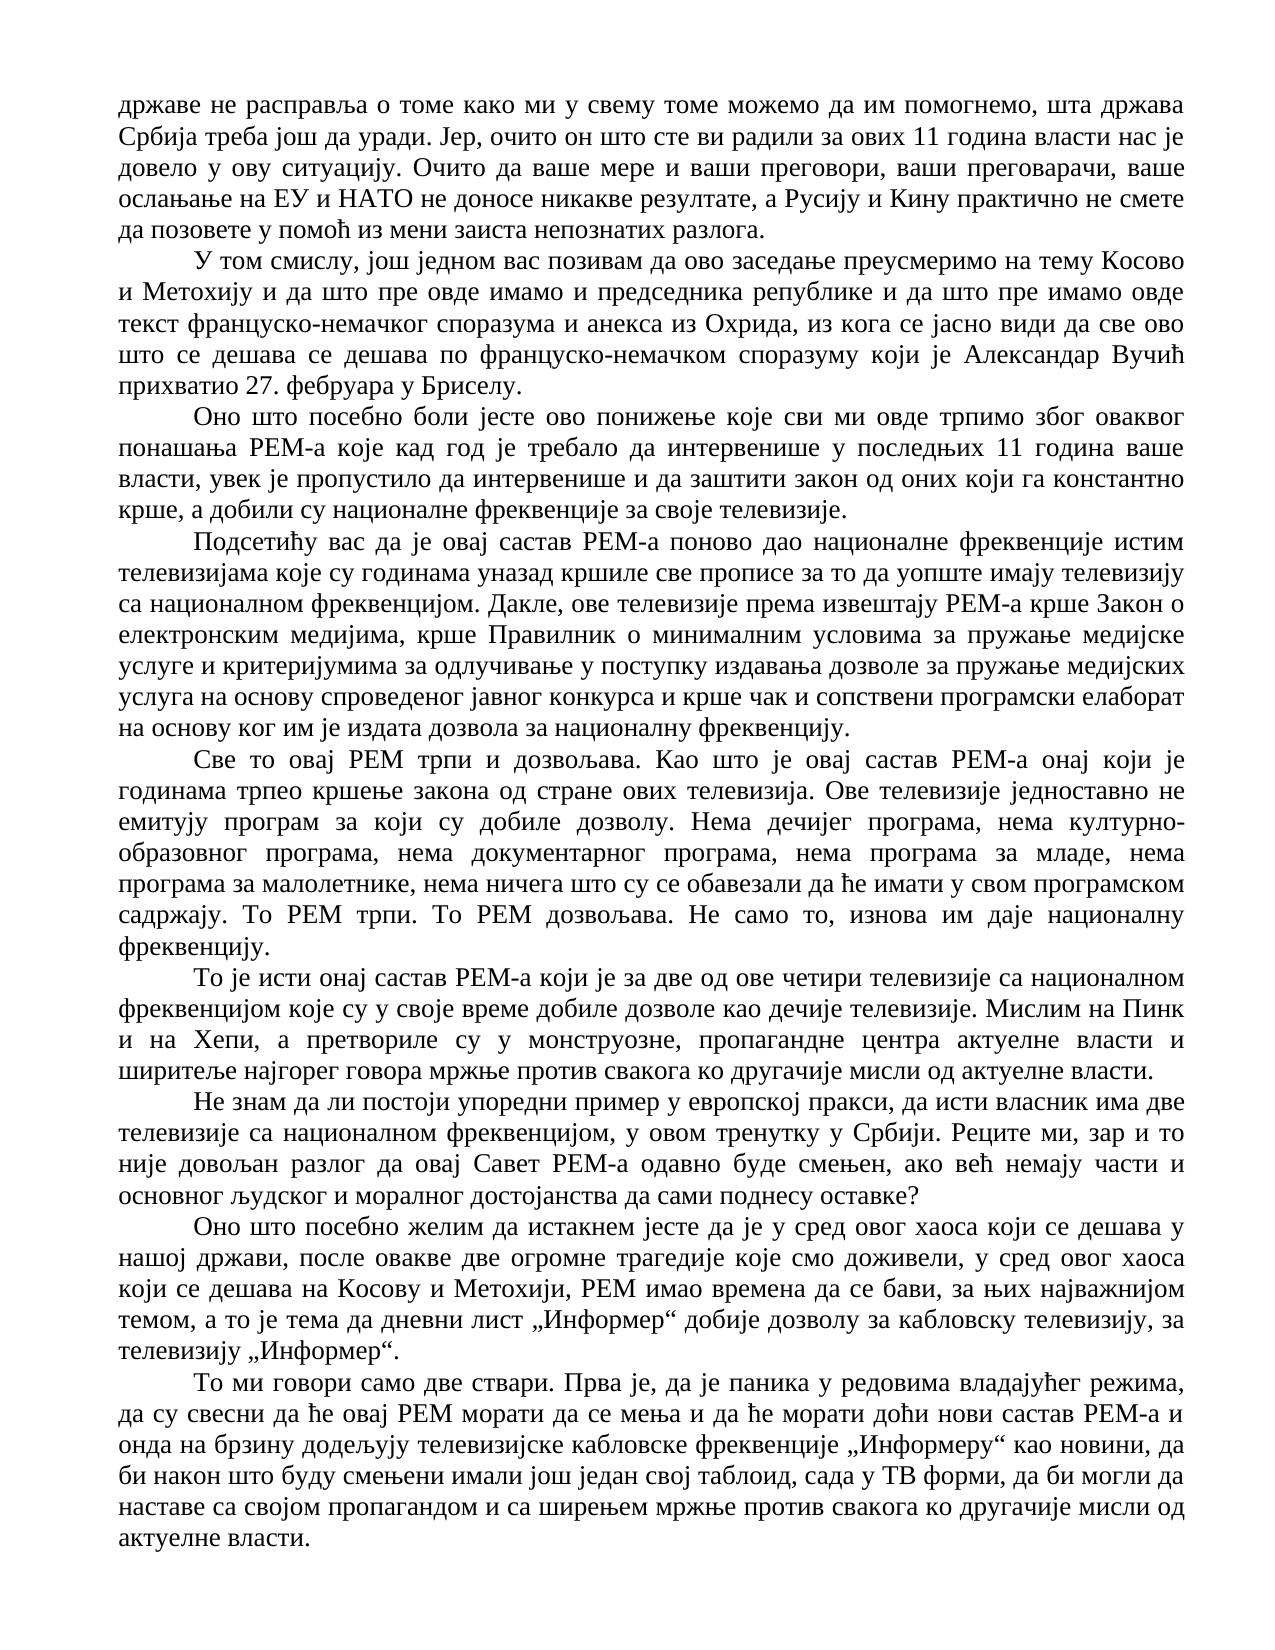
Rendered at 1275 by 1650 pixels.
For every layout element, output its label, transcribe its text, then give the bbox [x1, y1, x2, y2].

text У том смислу, још једном вас позивам да ово заседање преусмеримо на тему Косово и Метохију и да што пре овде имамо и председника републике и да што пре имамо овде текст француско-немачког споразума и анекса из Охрида, из кога се јасно види да све ово што се дешава се дешава по француско-немачком споразуму који је Александар Вучић прихватио 27. фебруара у Бриселу. [118, 244, 1186, 400]
text То ми говори само две ствари. Прва је, да је паника у редовима владајућег режима, да су свесни да ће овај РЕМ морати да се мења и да ће морати доћи нови састав РЕМ-а и онда на брзину додељују телевизијске кабловске фреквенције „Информеру“ као новини, да би након што буду смењени имали још један свој таблоид, сада у ТВ форми, да би могли да наставе са својом пропагандом и са ширењем мржње против свакога ко другачије мисли од актуелне власти. [118, 1366, 1186, 1552]
text Оно што посебно желим да истакнем јесте да је у сред овог хаоса који се дешава у нашој држави, после овакве две огромне трагедије које смо доживели, у сред овог хаоса који се дешава на Косову и Метохији, РЕМ имао времена да се бави, за њих најважнијом темом, а то је тема да дневни лист „Информер“ добије дозволу за кабловску телевизију, за телевизију „Информер“. [118, 1210, 1186, 1366]
text Подсетићу вас да је овај састав РЕМ-а поново дао националне фреквенције истим телевизијама које су годинама уназад кршиле све прописе за то да уопште имају телевизију са националном фреквенцијом. Дакле, ове телевизије према извештају РЕМ-а крше Закон о електронским медијима, крше Правилник о минималним условима за пружање медијске услуге и критеријумима за одлучивање у поступку издавања дозволе за пружање медијских услуга на основу спроведеног јавног конкурса и крше чак и сопствени програмски елаборат на основу ког им је издата дозвола за националну фреквенцију. [118, 525, 1186, 743]
text Не знам да ли постоји упоредни пример у европској пракси, да исти власник има две телевизије са националном фреквенцијом, у овом тренутку у Србији. Реците ми, зар и то није довољан разлог да овај Савет РЕМ-а одавно буде смењен, ако већ немају части и основног људског и моралног достојанства да сами поднесу оставке? [118, 1085, 1186, 1210]
text Оно што посебно боли јесте ово понижење које сви ми овде трпимо због оваквог понашања РЕМ-а које кад год је требало да интервенише у последњих 11 година ваше власти, увек је пропустило да интервенише и да заштити закон од оних који га константно крше, а добили су националне фреквенције за своје телевизије. [118, 400, 1186, 525]
text Све то овај РЕМ трпи и дозвољава. Као што је овај састав РЕМ-а онај који је годинама трпео кршење закона од стране ових телевизија. Ове телевизије једноставно не емитују програм за који су добиле дозволу. Нема дечијег програма, нема културно-образовног програма, нема документарног програма, нема програма за младе, нема програма за малолетнике, нема ничега што су се обавезали да ће имати у свом програмском садржају. То РЕМ трпи. То РЕМ дозвољава. Не само то, изнова им даје националну фреквенцију. [118, 743, 1186, 961]
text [118, 89, 1186, 244]
text То је исти онај састав РЕМ-а који је за две од ове четири телевизије са националном фреквенцијом које су у своје време добиле дозволе као дечије телевизије. Мислим на Пинк и на Хепи, а претвориле су у монструозне, пропагандне центра актуелне власти и ширитеље најгорег говора мржње против свакога ко другачије мисли од актуелне власти. [118, 961, 1186, 1085]
